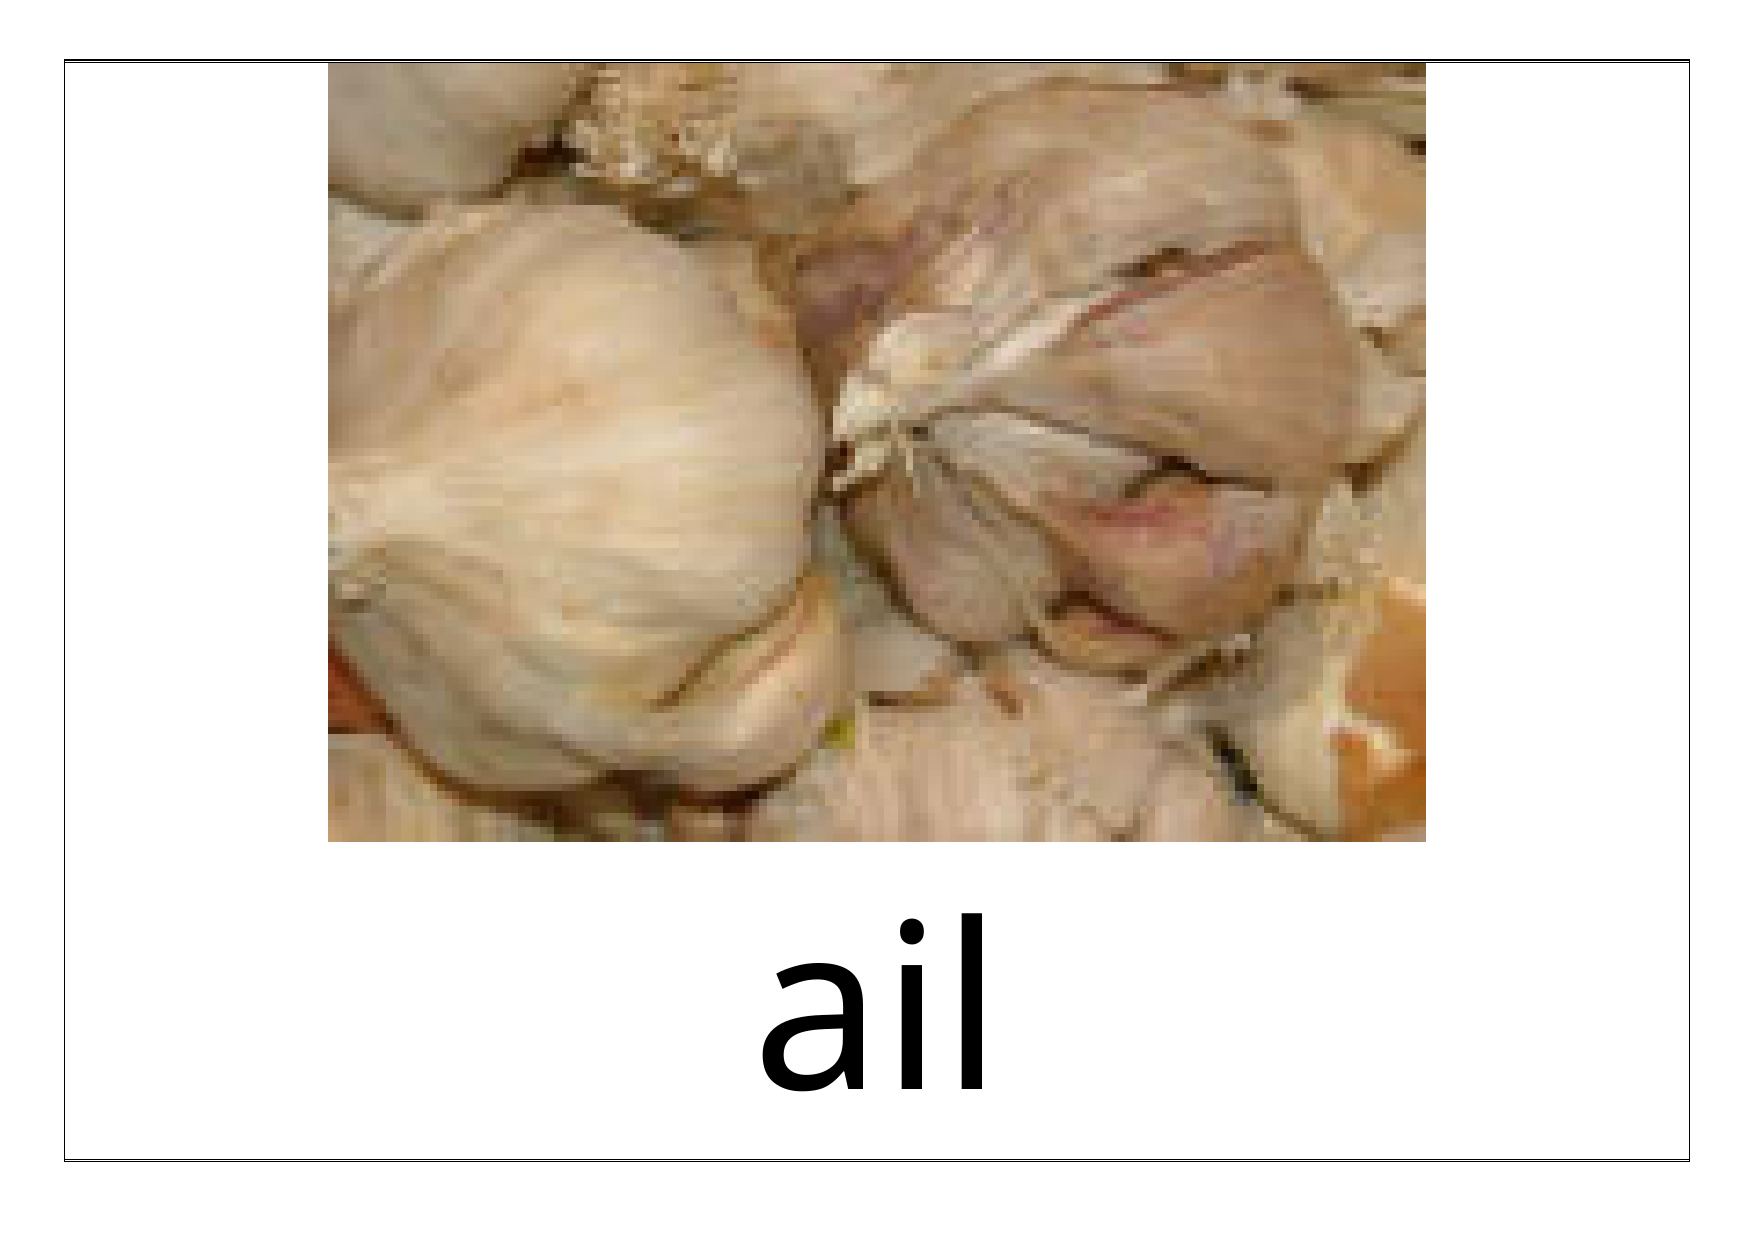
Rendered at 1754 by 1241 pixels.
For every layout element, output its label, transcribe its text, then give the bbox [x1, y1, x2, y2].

picture [328, 63, 1426, 842]
table_cell ail [65, 63, 1689, 1159]
